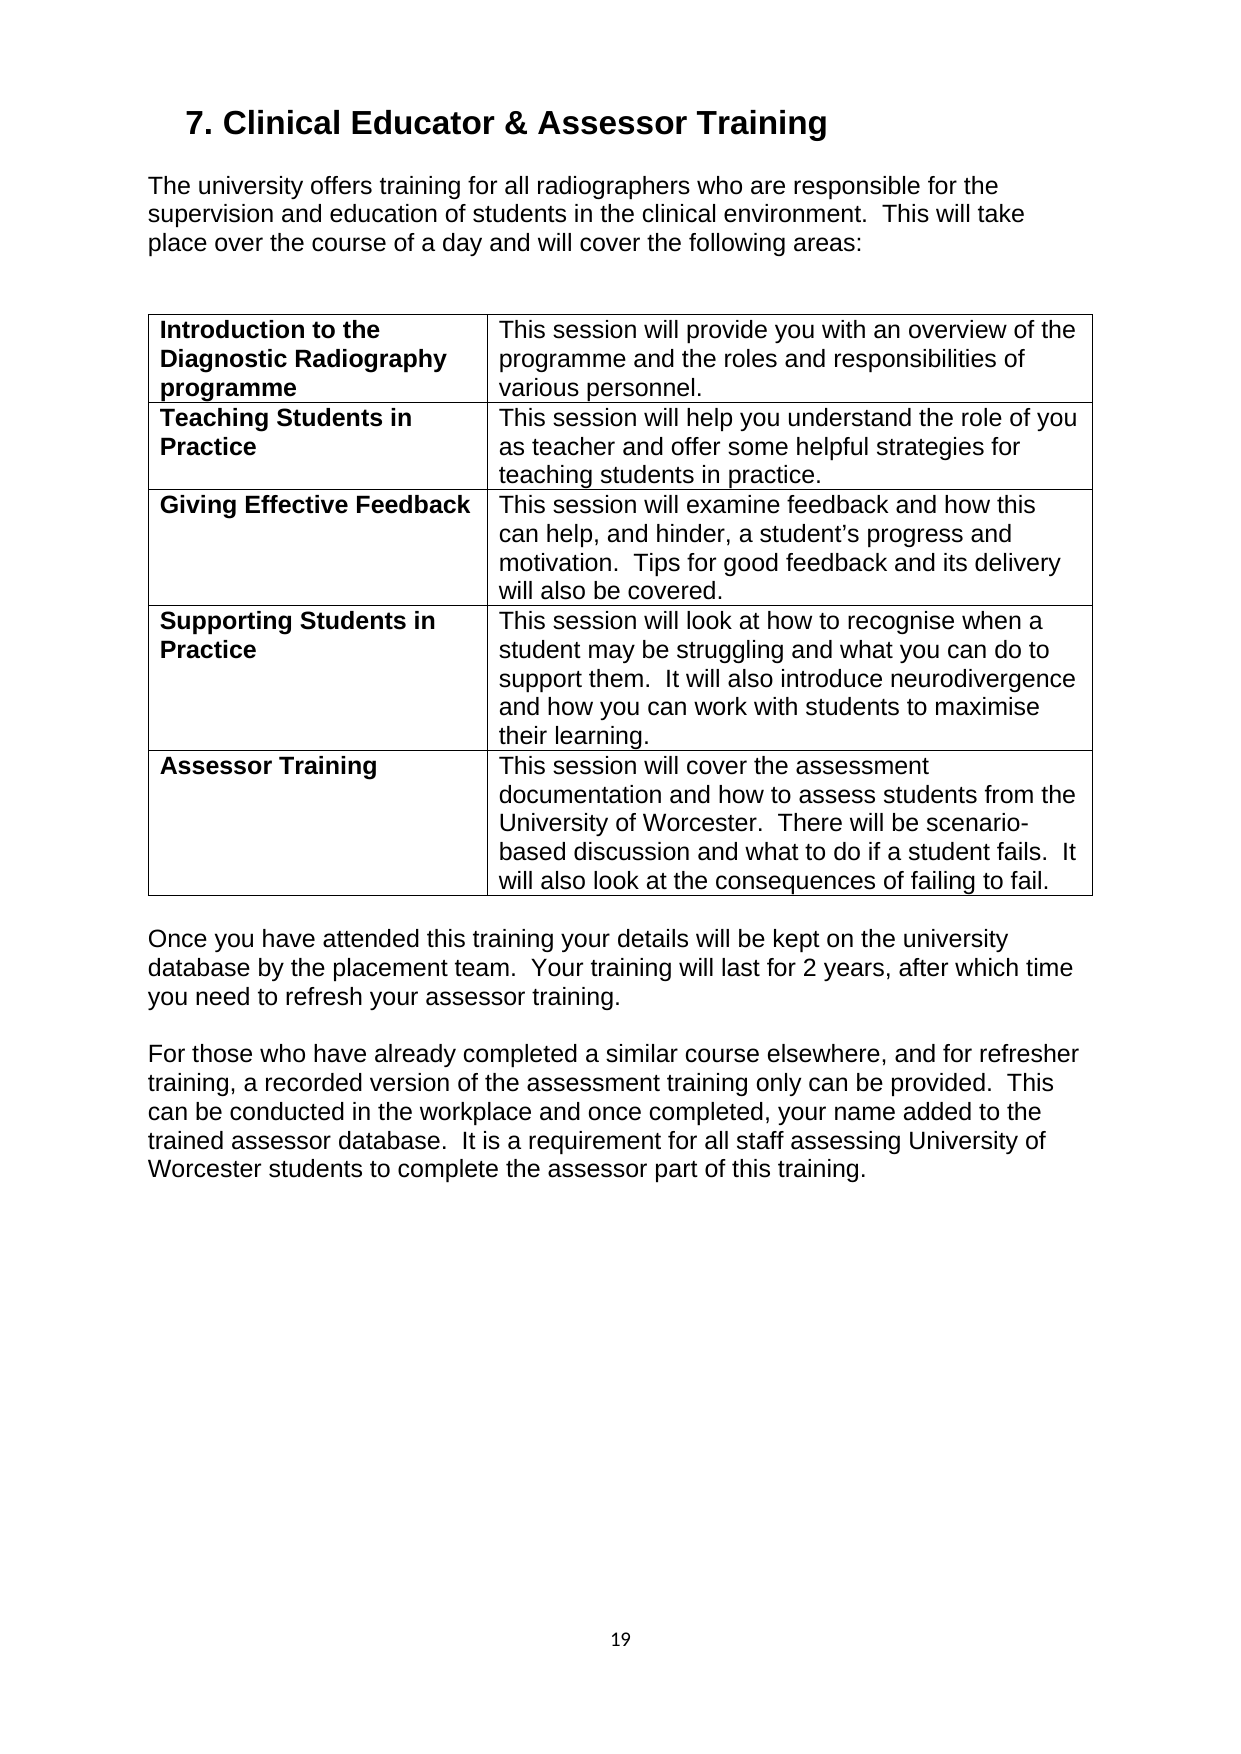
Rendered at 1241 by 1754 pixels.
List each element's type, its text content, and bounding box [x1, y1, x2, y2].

table_cell This session will help you understand the role of you as teacher and offer some helpful strategies for teaching students in practice. [488, 403, 1092, 489]
table_cell This session will examine feedback and how this can help, and hinder, a student’s progress and motivation. Tips for good feedback and its delivery will also be covered. [488, 490, 1092, 605]
table_cell This session will cover the assessment documentation and how to assess students from the University of Worcester. There will be scenario-based discussion and what to do if a student fails. It will also look at the consequences of failing to fail. [488, 751, 1092, 894]
table_header Introduction to the Diagnostic Radiography programme [149, 315, 487, 402]
text For those who have already completed a similar course elsewhere, and for refresher training, a recorded version of the assessment training only can be provided. This can be conducted in the workplace and once completed, your name added to the trained assessor database. It is a requirement for all staff assessing University of Worcester students to complete the assessor part of this training. [148, 1039, 1093, 1183]
text The university offers training for all radiographers who are responsible for the supervision and education of students in the clinical environment. This will take place over the course of a day and will cover the following areas: [148, 171, 1093, 257]
table_cell Teaching Students in Practice [149, 403, 487, 489]
table_cell Supporting Students in Practice [149, 606, 487, 750]
subtitle Clinical Educator & Assessor Training [185, 103, 1093, 142]
table_cell This session will look at how to recognise when a student may be struggling and what you can do to support them. It will also introduce neurodivergence and how you can work with students to maximise their learning. [488, 606, 1092, 750]
table_header This session will provide you with an overview of the programme and the roles and responsibilities of various personnel. [488, 315, 1092, 402]
table_cell Giving Effective Feedback [149, 490, 487, 605]
table_cell Assessor Training [149, 751, 487, 894]
text Once you have attended this training your details will be kept on the university database by the placement team. Your training will last for 2 years, after which time you need to refresh your assessor training. [148, 924, 1093, 1011]
